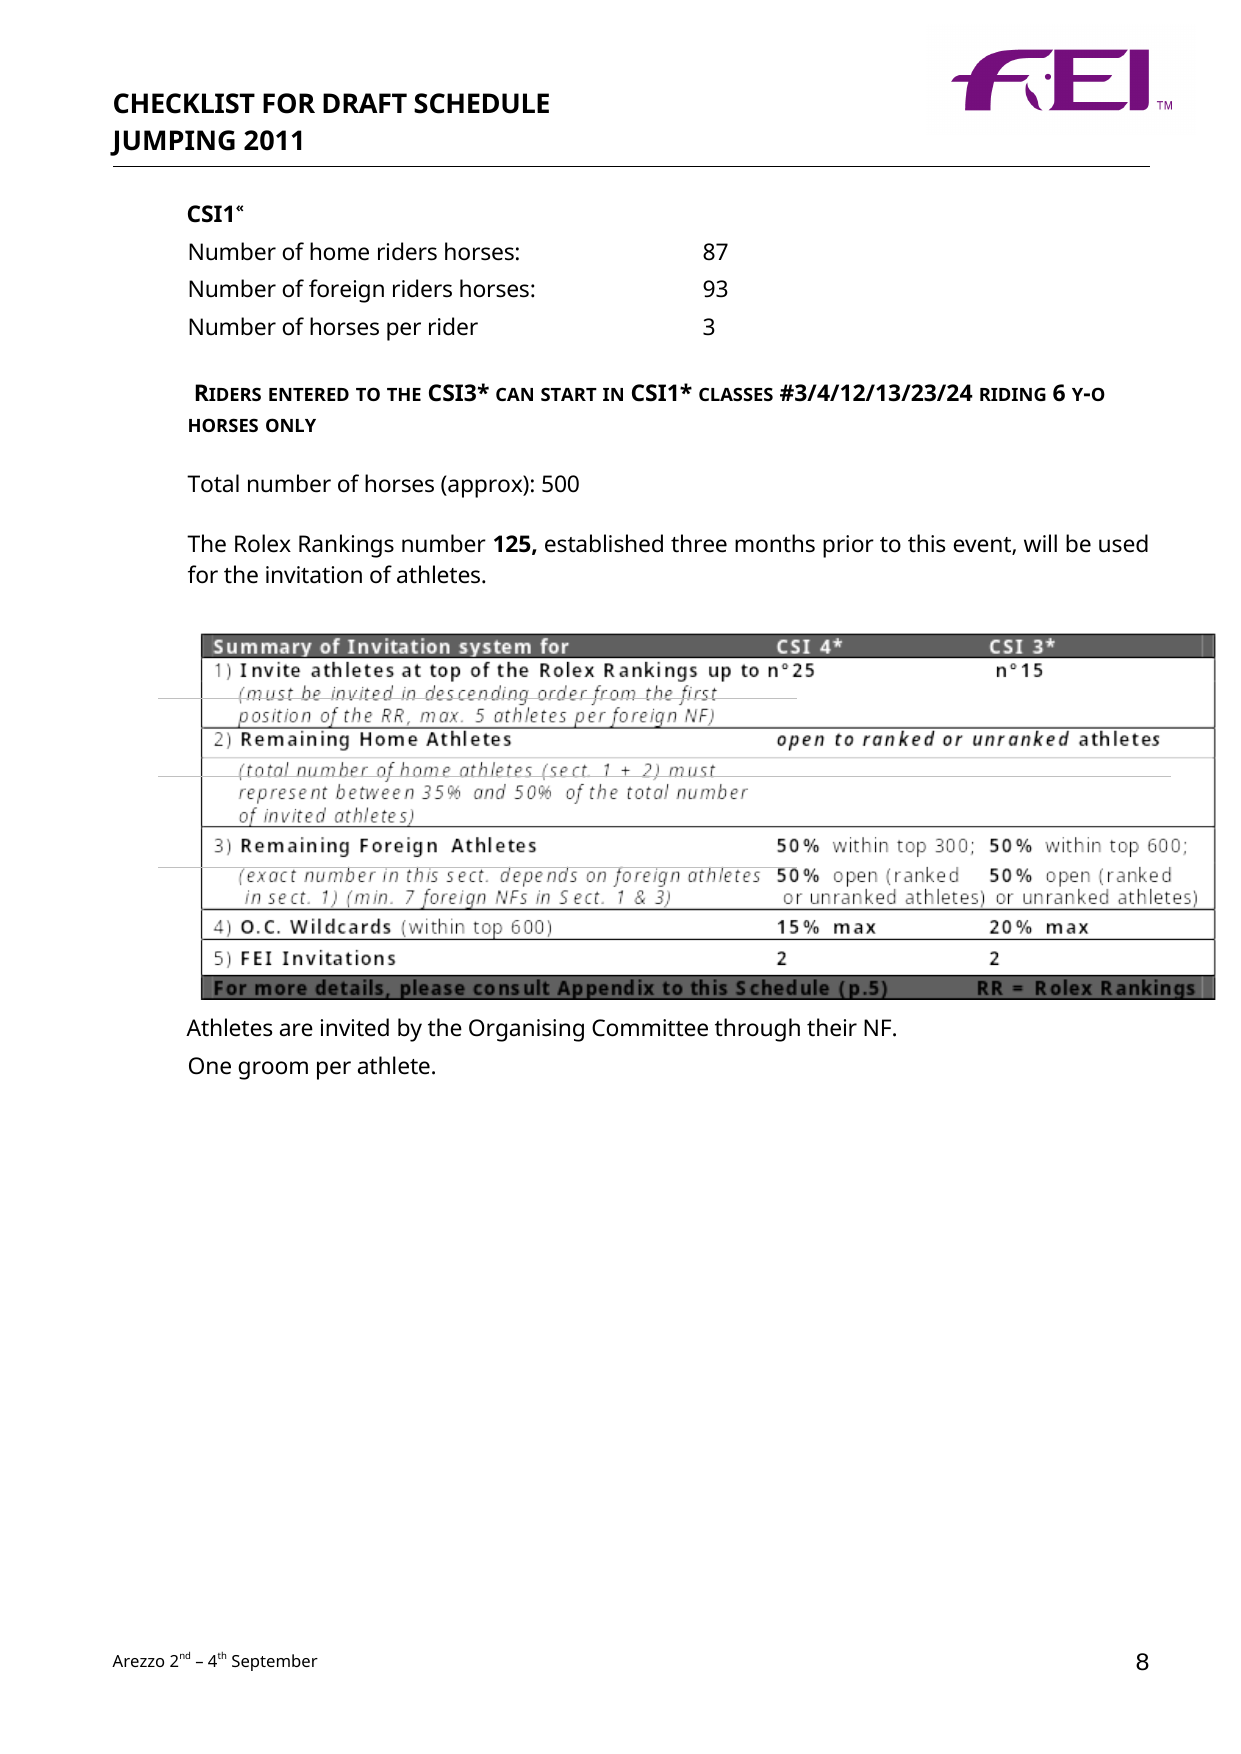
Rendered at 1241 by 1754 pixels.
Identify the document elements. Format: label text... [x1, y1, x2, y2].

text Athletes are invited by the Organising Committee through their NF. [142, 1012, 1150, 1043]
text Total number of horses (approx): 500 [187, 468, 1150, 499]
text Riders entered to the CSI3* can start in CSI1* classes #3/4/12/13/23/24 riding 6 y-o horses only [187, 377, 1150, 439]
picture [926, 24, 1197, 135]
text CSI1« [186, 198, 1150, 230]
text One groom per athlete. [187, 1050, 1150, 1081]
text Number of home riders horses: 87 [187, 236, 1150, 267]
text Number of foreign riders horses: 93 [187, 273, 1150, 305]
text Number of horses per rider 3 [187, 311, 1150, 342]
text The Rolex Rankings number 125, established three months prior to this event, will be used for the invitation of athletes. [187, 527, 1150, 590]
